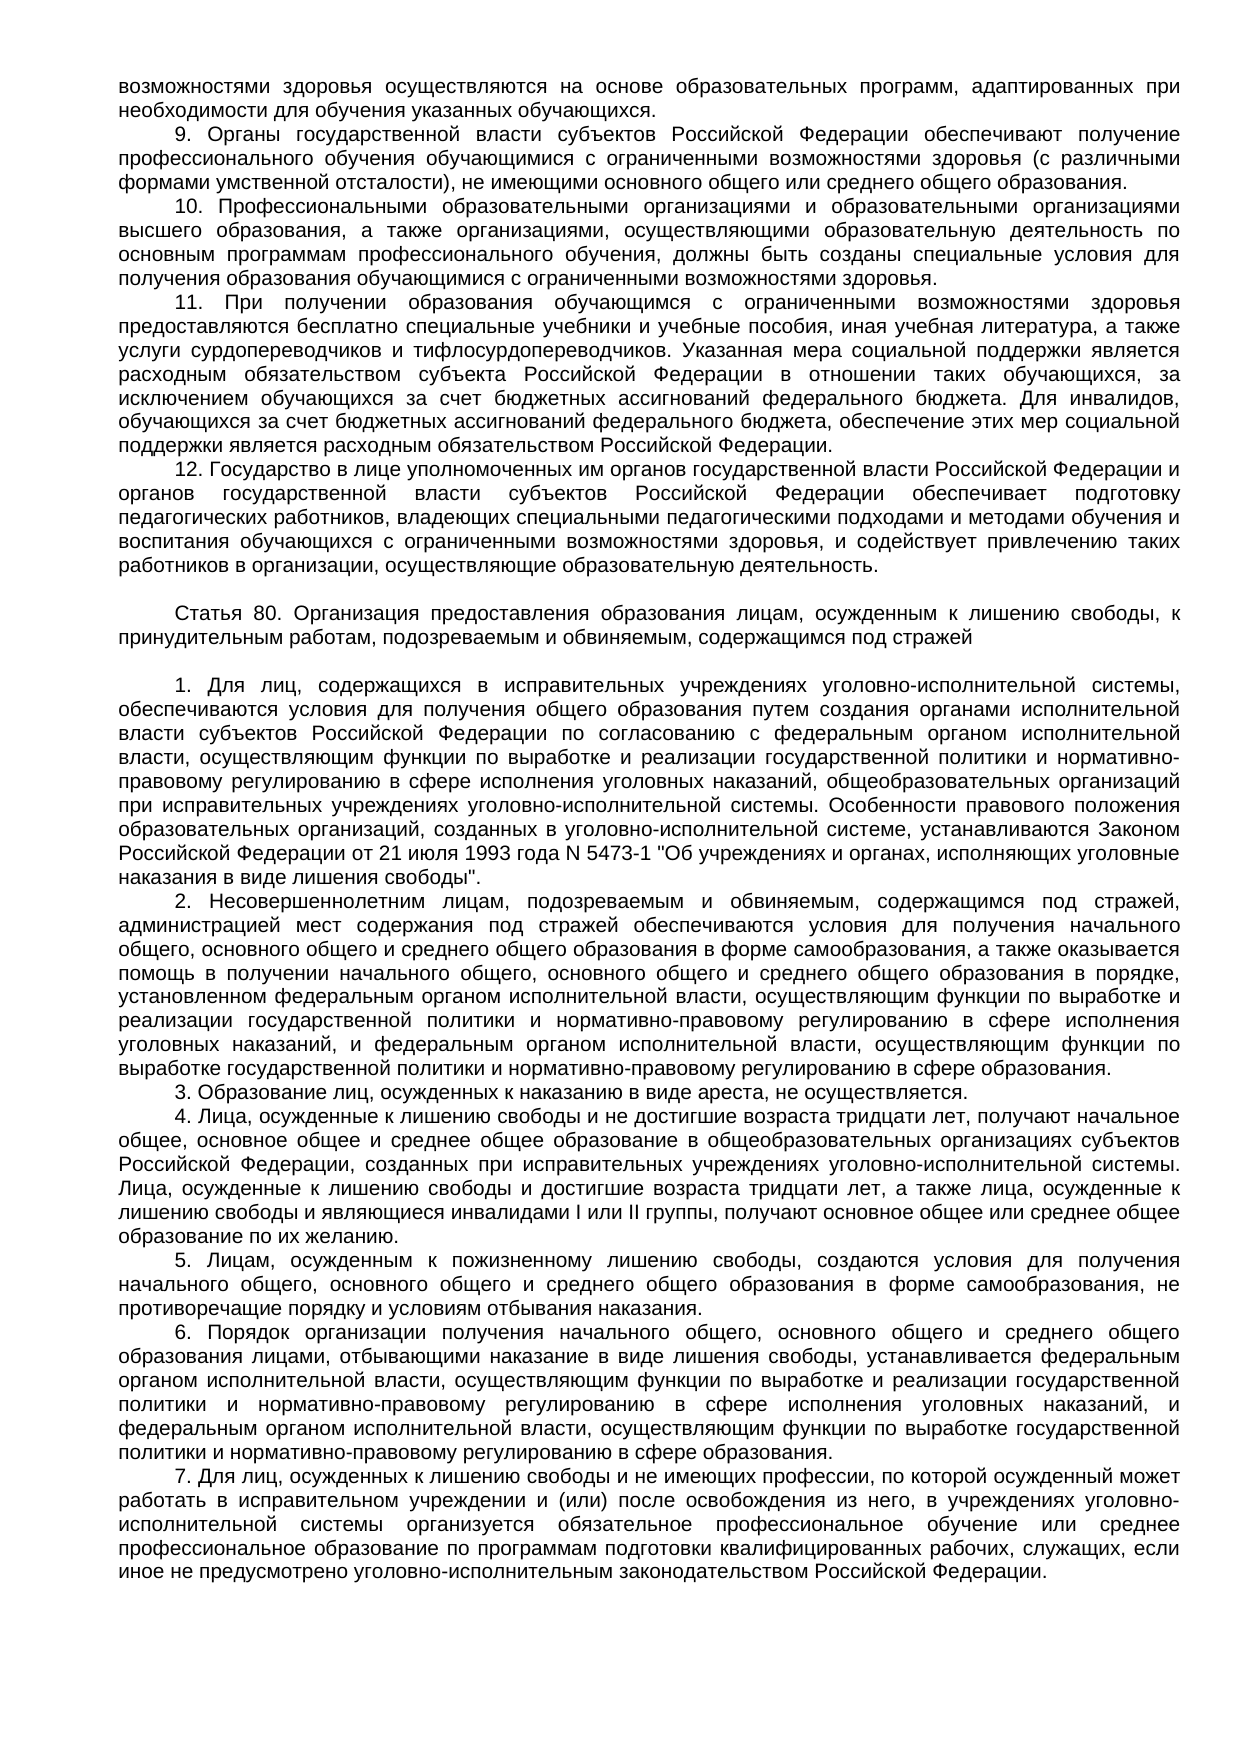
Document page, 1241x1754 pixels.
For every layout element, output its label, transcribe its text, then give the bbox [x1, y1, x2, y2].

text 10. Профессиональными образовательными организациями и образовательными организациями высшего образования, а также организациями, осуществляющими образовательную деятельность по основным программам профессионального обучения, должны быть созданы специальные условия для получения образования обучающимися с ограниченными возможностями здоровья. [118, 194, 1181, 289]
text 1. Для лиц, содержащихся в исправительных учреждениях уголовно-исполнительной системы, обеспечиваются условия для получения общего образования путем создания органами исполнительной власти субъектов Российской Федерации по согласованию с федеральным органом исполнительной власти, осуществляющим функции по выработке и реализации государственной политики и нормативно-правовому регулированию в сфере исполнения уголовных наказаний, общеобразовательных организаций при исправительных учреждениях уголовно-исполнительной системы. Особенности правового положения образовательных организаций, созданных в уголовно-исполнительной системе, устанавливаются Законом Российской Федерации от 21 июля 1993 года N 5473-1 "Об учреждениях и органах, исполняющих уголовные наказания в виде лишения свободы". [118, 673, 1181, 888]
text Статья 80. Организация предоставления образования лицам, осужденным к лишению свободы, к принудительным работам, подозреваемым и обвиняемым, содержащимся под стражей [118, 601, 1181, 649]
text 7. Для лиц, осужденных к лишению свободы и не имеющих профессии, по которой осужденный может работать в исправительном учреждении и (или) после освобождения из него, в учреждениях уголовно-исполнительной системы организуется обязательное профессиональное обучение или среднее профессиональное образование по программам подготовки квалифицированных рабочих, служащих, если иное не предусмотрено уголовно-исполнительным законодательством Российской Федерации. [118, 1463, 1181, 1583]
text 12. Государство в лице уполномоченных им органов государственной власти Российской Федерации и органов государственной власти субъектов Российской Федерации обеспечивает подготовку педагогических работников, владеющих специальными педагогическими подходами и методами обучения и воспитания обучающихся с ограниченными возможностями здоровья, и содействует привлечению таких работников в организации, осуществляющие образовательную деятельность. [118, 457, 1181, 577]
text 3. Образование лиц, осужденных к наказанию в виде ареста, не осуществляется. [118, 1080, 1181, 1104]
text 6. Порядок организации получения начального общего, основного общего и среднего общего образования лицами, отбывающими наказание в виде лишения свободы, устанавливается федеральным органом исполнительной власти, осуществляющим функции по выработке и реализации государственной политики и нормативно-правовому регулированию в сфере исполнения уголовных наказаний, и федеральным органом исполнительной власти, осуществляющим функции по выработке государственной политики и нормативно-правовому регулированию в сфере образования. [118, 1320, 1181, 1463]
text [118, 74, 1181, 122]
text 11. При получении образования обучающимся с ограниченными возможностями здоровья предоставляются бесплатно специальные учебники и учебные пособия, иная учебная литература, а также услуги сурдопереводчиков и тифлосурдопереводчиков. Указанная мера социальной поддержки является расходным обязательством субъекта Российской Федерации в отношении таких обучающихся, за исключением обучающихся за счет бюджетных ассигнований федерального бюджета. Для инвалидов, обучающихся за счет бюджетных ассигнований федерального бюджета, обеспечение этих мер социальной поддержки является расходным обязательством Российской Федерации. [118, 289, 1181, 457]
text 2. Несовершеннолетним лицам, подозреваемым и обвиняемым, содержащимся под стражей, администрацией мест содержания под стражей обеспечиваются условия для получения начального общего, основного общего и среднего общего образования в форме самообразования, а также оказывается помощь в получении начального общего, основного общего и среднего общего образования в порядке, установленном федеральным органом исполнительной власти, осуществляющим функции по выработке и реализации государственной политики и нормативно-правовому регулированию в сфере исполнения уголовных наказаний, и федеральным органом исполнительной власти, осуществляющим функции по выработке государственной политики и нормативно-правовому регулированию в сфере образования. [118, 888, 1181, 1080]
text 4. Лица, осужденные к лишению свободы и не достигшие возраста тридцати лет, получают начальное общее, основное общее и среднее общее образование в общеобразовательных организациях субъектов Российской Федерации, созданных при исправительных учреждениях уголовно-исполнительной системы. Лица, осужденные к лишению свободы и достигшие возраста тридцати лет, а также лица, осужденные к лишению свободы и являющиеся инвалидами I или II группы, получают основное общее или среднее общее образование по их желанию. [118, 1104, 1181, 1248]
text 9. Органы государственной власти субъектов Российской Федерации обеспечивают получение профессионального обучения обучающимися с ограниченными возможностями здоровья (с различными формами умственной отсталости), не имеющими основного общего или среднего общего образования. [118, 122, 1181, 194]
text 5. Лицам, осужденным к пожизненному лишению свободы, создаются условия для получения начального общего, основного общего и среднего общего образования в форме самообразования, не противоречащие порядку и условиям отбывания наказания. [118, 1248, 1181, 1320]
